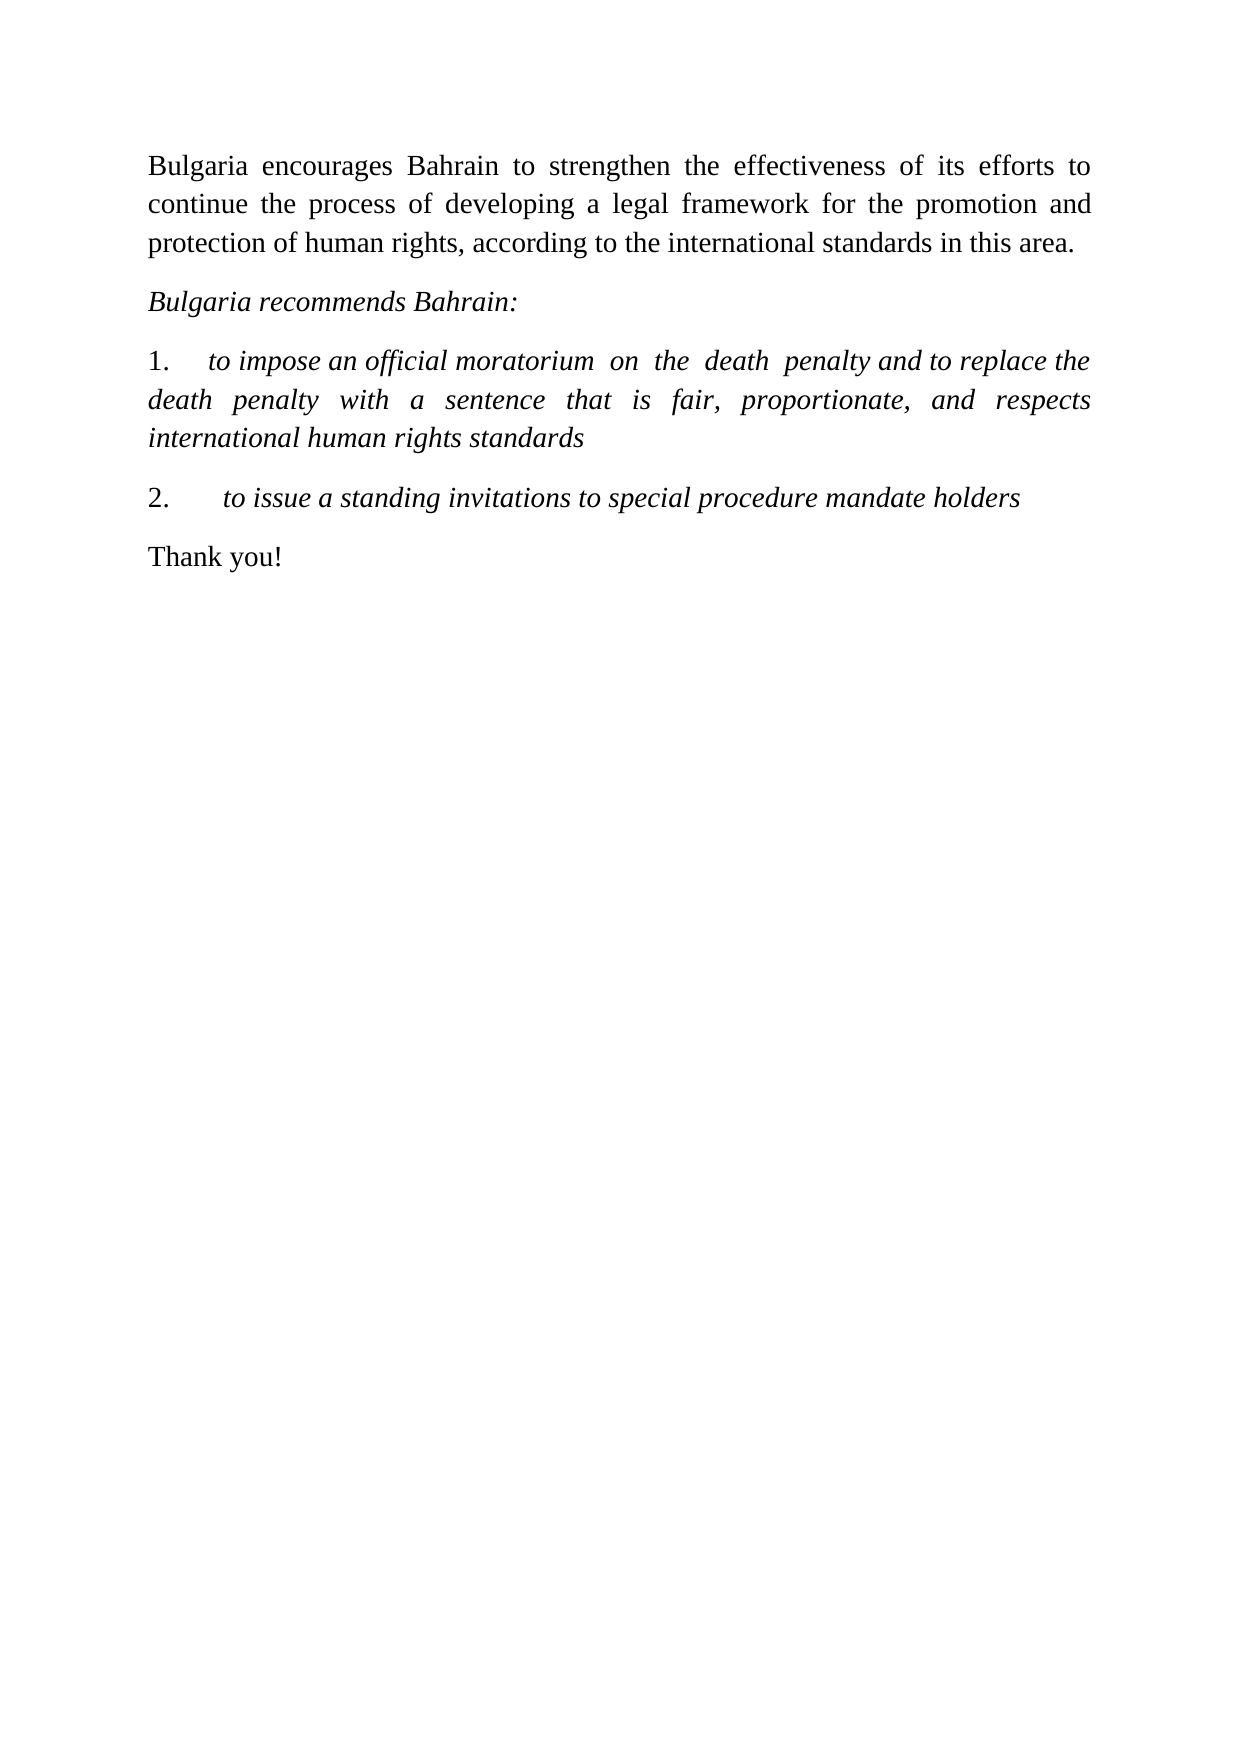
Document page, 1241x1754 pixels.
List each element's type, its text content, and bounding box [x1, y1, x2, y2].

text Thank you! [148, 539, 1093, 573]
text 2. to issue a standing invitations to special procedure mandate holders [148, 480, 1093, 513]
text Bulgaria encourages Bahrain to strengthen the effectiveness of its efforts to continue the process of developing a legal framework for the promotion and protection of human rights, according to the international standards in this area. [148, 148, 1093, 258]
text 1. to impose an official moratorium on the death penalty and to replace the death penalty with a sentence that is fair, proportionate, and respects international human rights standards [148, 343, 1093, 454]
text Bulgaria recommends Bahrain: [148, 284, 1093, 318]
